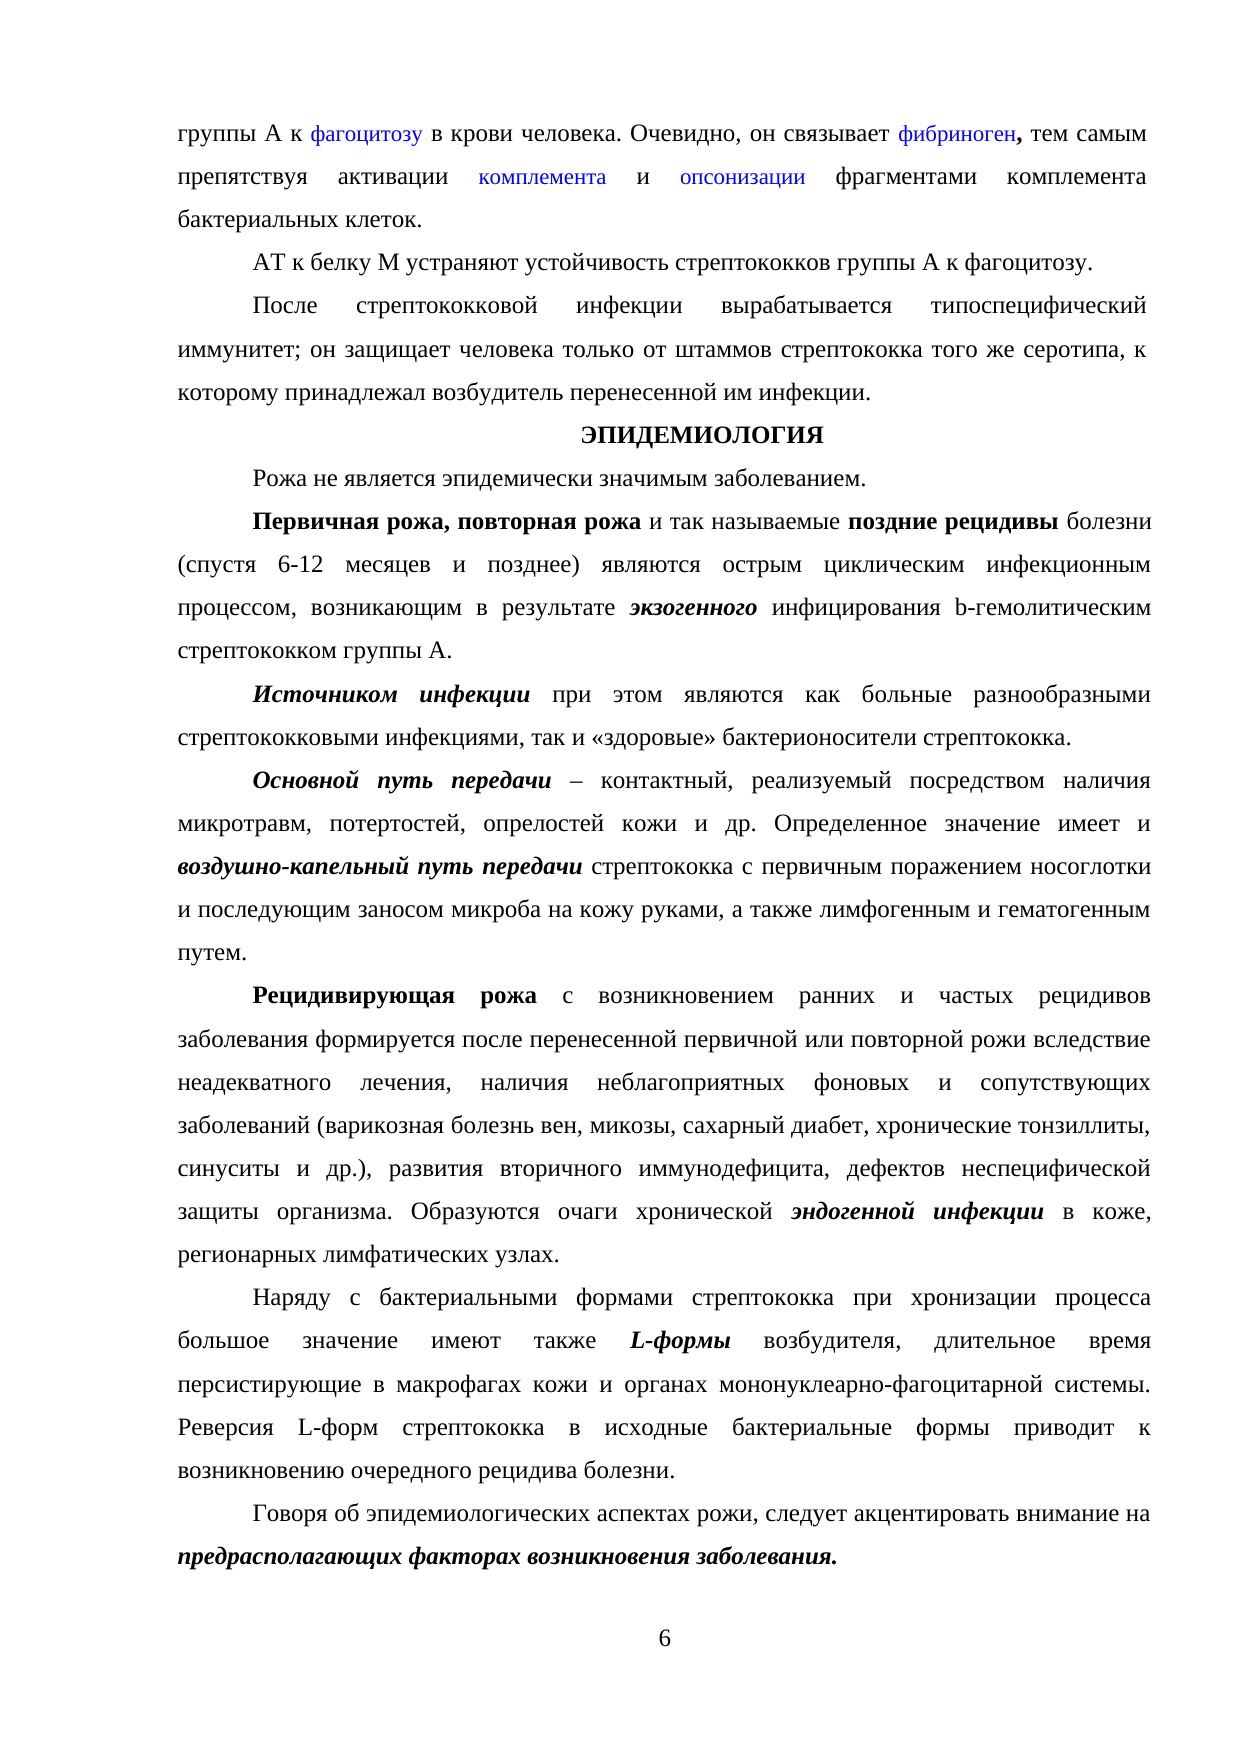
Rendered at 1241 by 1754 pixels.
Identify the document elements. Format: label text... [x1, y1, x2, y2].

text Наряду с бактериальными формами стрептококка при хронизации процесса большое значение имеют также L-формы возбудителя, длительное время персистирующие в макрофагах кожи и органах мононуклеарно-фагоцитарной системы. Реверсия L-форм стрептококка в исходные бактериальные формы приводит к возникновению очередного рецидива болезни. [177, 1282, 1152, 1484]
text Основной путь передачи – контактный, реализуемый посредством наличия микротравм, потертостей, опрелостей кожи и др. Определенное значение имеет и воздушно-капельный путь передачи стрептококка с первичным поражением носоглотки и последующим заносом микроба на кожу руками, а также лимфогенным и гематогенным путем. [177, 765, 1152, 966]
text АТ к белку М устраняют устойчивость стрептококков группы A к фагоцитозу. [177, 247, 1147, 276]
text Первичная рожа, повторная рожа и так называемые поздние рецидивы болезни (спустя 6-12 месяцев и позднее) являются острым циклическим инфекционным процессом, возникающим в результате экзогенного инфицирования b-гемолитическим стрептококком группы А. [177, 506, 1152, 664]
text ЭПИДЕМИОЛОГИЯ [177, 420, 1152, 449]
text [177, 118, 1147, 233]
text Рожа не является эпидемически значимым заболеванием. [177, 463, 1152, 492]
text Источником инфекции при этом являются как больные разнообразными стрептококковыми инфекциями, так и «здоровые» бактерионосители стрептококка. [177, 679, 1152, 751]
text После стрептококковой инфекции вырабатывается типоспецифический иммунитет; он защищает человека только от штаммов стрептококка того же серотипа, к которому принадлежал возбудитель перенесенной им инфекции. [177, 291, 1147, 406]
text Рецидивирующая рожа с возникновением ранних и частых рецидивов заболевания формируется после перенесенной первичной или повторной рожи вследствие неадекватного лечения, наличия неблагоприятных фоновых и сопутствующих заболеваний (варикозная болезнь вен, микозы, сахарный диабет, хронические тонзиллиты, синуситы и др.), развития вторичного иммунодефицита, дефектов неспецифической защиты организма. Образуются очаги хронической эндогенной инфекции в коже, регионарных лимфатических узлах. [177, 981, 1152, 1268]
text Говоря об эпидемиологических аспектах рожи, следует акцентировать внимание на предрасполагающих факторах возникновения заболевания. [177, 1498, 1152, 1570]
